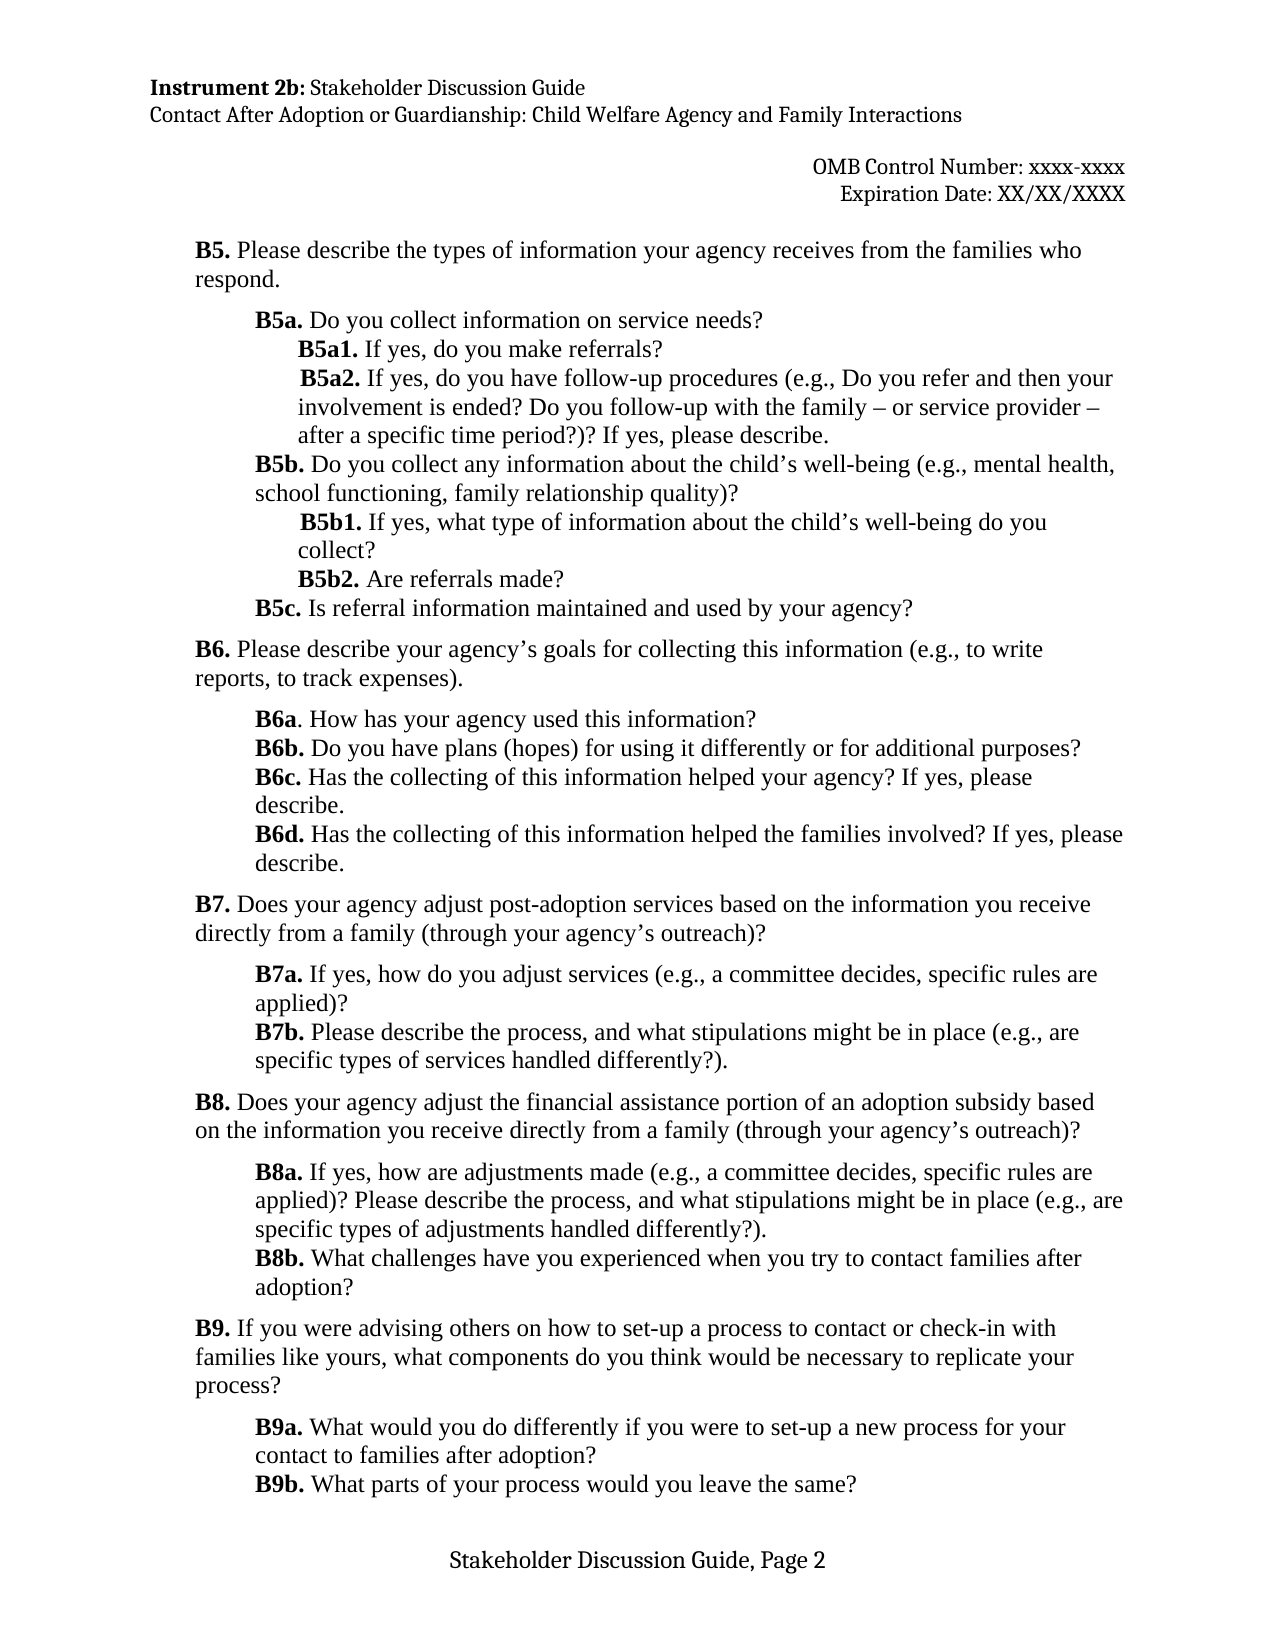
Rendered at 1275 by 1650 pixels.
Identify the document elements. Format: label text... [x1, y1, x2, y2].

text B8. Does your agency adjust the financial assistance portion of an adoption subsidy based on the information you receive directly from a family (through your agency’s outreach)? [195, 1087, 1125, 1144]
text B5a. Do you collect information on service needs? [255, 306, 1125, 334]
text B5. Please describe the types of information your agency receives from the families who respond. [195, 236, 1125, 293]
text B8a. If yes, how are adjustments made (e.g., a committee decides, specific rules are applied)? Please describe the process, and what stipulations might be in place (e.g., are specific types of adjustments handled differently?). [255, 1157, 1125, 1243]
text B9. If you were advising others on how to set-up a process to contact or check-in with families like yours, what components do you think would be necessary to replicate your process? [195, 1313, 1125, 1399]
text B9a. What would you do differently if you were to set-up a new process for your contact to families after adoption? [255, 1412, 1125, 1469]
text B6. Please describe your agency’s goals for collecting this information (e.g., to write reports, to track expenses). [195, 634, 1125, 692]
text B9b. What parts of your process would you leave the same? [255, 1469, 1125, 1498]
text B6b. Do you have plans (hopes) for using it differently or for additional purposes? [255, 733, 1125, 762]
text B5a2. If yes, do you have follow-up procedures (e.g., Do you refer and then your involvement is ended? Do you follow-up with the family – or service provider – after a specific time period?)? If yes, please describe. [298, 363, 1125, 449]
text B6a. How has your agency used this information? [255, 704, 1125, 733]
text B7b. Please describe the process, and what stipulations might be in place (e.g., are specific types of services handled differently?). [255, 1017, 1125, 1074]
text B5c. Is referral information maintained and used by your agency? [255, 593, 1125, 622]
text B5b. Do you collect any information about the child’s well-being (e.g., mental health, school functioning, family relationship quality)? [255, 449, 1125, 507]
text B5a1. If yes, do you make referrals? [255, 334, 1125, 363]
text B5b2. Are referrals made? [255, 564, 1125, 593]
text B8b. What challenges have you experienced when you try to contact families after adoption? [255, 1243, 1125, 1301]
text B7. Does your agency adjust post-adoption services based on the information you receive directly from a family (through your agency’s outreach)? [195, 889, 1125, 947]
text B6d. Has the collecting of this information helped the families involved? If yes, please describe. [255, 819, 1125, 877]
text B6c. Has the collecting of this information helped your agency? If yes, please describe. [255, 762, 1125, 819]
text B5b1. If yes, what type of information about the child’s well-being do you collect? [298, 507, 1125, 564]
text B7a. If yes, how do you adjust services (e.g., a committee decides, specific rules are applied)? [255, 959, 1125, 1017]
